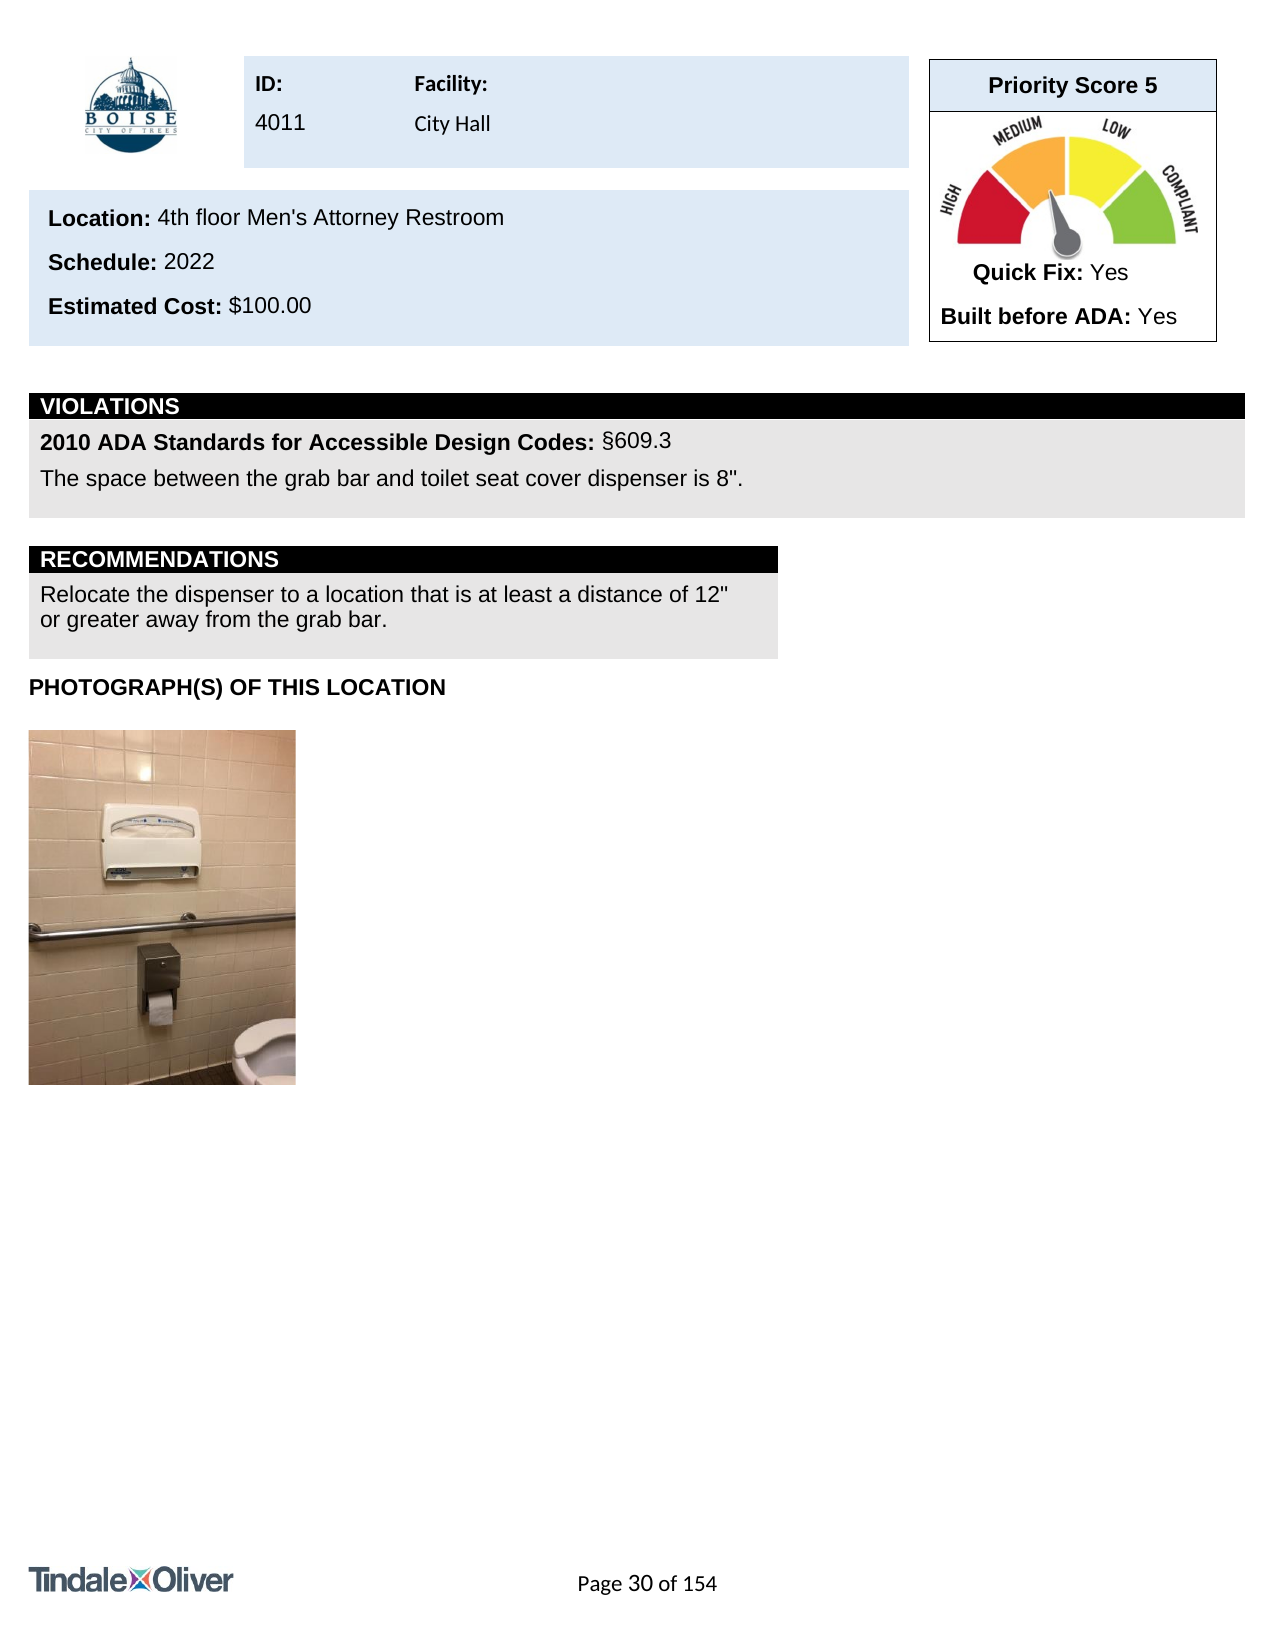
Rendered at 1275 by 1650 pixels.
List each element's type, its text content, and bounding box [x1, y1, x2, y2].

picture [28, 730, 296, 1085]
picture [84, 56, 178, 154]
table_header ID: 4011 [244, 56, 403, 168]
table_cell 2010 ADA Standards for Accessible Design Codes: §609.3 The space between the grab bar and toilet seat cover dispenser is 8". [29, 420, 1245, 518]
subtitle PHOTOGRAPH(S) OF THIS LOCATION [28, 673, 1246, 700]
table_cell Quick Fix: Yes Built before ADA: Yes [930, 112, 1216, 341]
table_cell Relocate the dispenser to a location that is at least a distance of 12" or greater away from the grab bar. [29, 573, 778, 659]
table_header Priority Score 5 [930, 60, 1216, 111]
table_header Location: 4th floor Men's Attorney Restroom Schedule: 2022 Estimated Cost: $100.00 [29, 190, 909, 346]
table_header Facility: City Hall [403, 56, 909, 168]
picture [28, 1566, 234, 1592]
picture [938, 112, 1202, 260]
table_header [29, 56, 243, 168]
table_header RECOMMENDATIONS [29, 546, 778, 573]
table_header VIOLATIONS [29, 393, 1245, 419]
